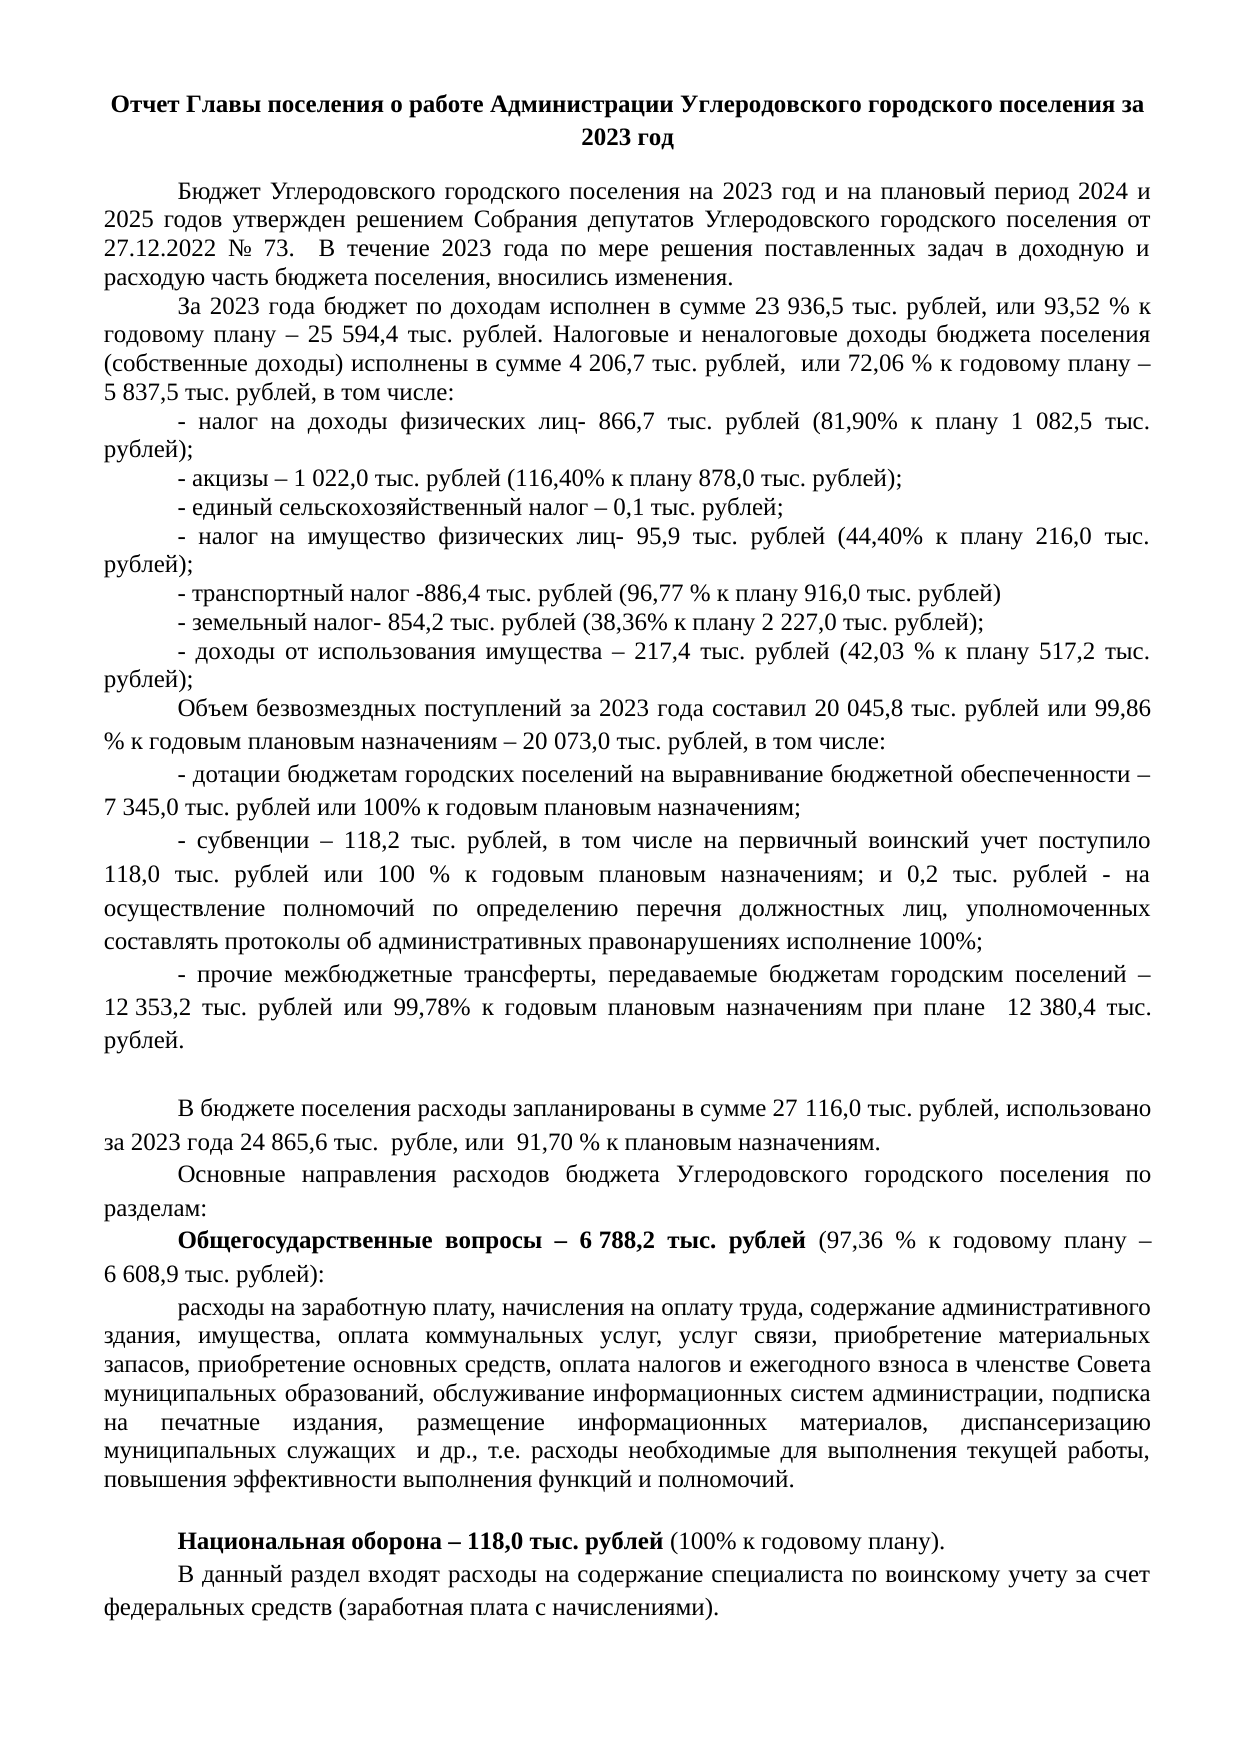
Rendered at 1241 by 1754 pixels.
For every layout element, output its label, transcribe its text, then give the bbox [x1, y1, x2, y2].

text расходы на заработную плату, начисления на оплату труда, содержание административного здания, имущества, оплата коммунальных услуг, услуг связи, приобретение материальных запасов, приобретение основных средств, оплата налогов и ежегодного взноса в членстве Совета муниципальных образований, обслуживание информационных систем администрации, подписка на печатные издания, размещение информационных материалов, диспансеризацию муниципальных служащих и др., т.е. расходы необходимые для выполнения текущей работы, повышения эффективности выполнения функций и полномочий. [103, 1292, 1152, 1493]
text Основные направления расходов бюджета Углеродовского городского поселения по разделам: [103, 1159, 1152, 1221]
text В данный раздел входят расходы на содержание специалиста по воинскому учету за счет федеральных средств (заработная плата с начислениями). [103, 1559, 1152, 1621]
text - налог на доходы физических лиц- 866,7 тыс. рублей (81,90% к плану 1 082,5 тыс. рублей); [103, 406, 1152, 463]
text - земельный налог- 854,2 тыс. рублей (38,36% к плану 2 227,0 тыс. рублей); [103, 607, 1152, 636]
text Объем безвозмездных поступлений за 2023 года составил 20 045,8 тыс. рублей или 99,86 % к годовым плановым назначениям – 20 073,0 тыс. рублей, в том числе: [103, 693, 1152, 755]
text - единый сельскохозяйственный налог – 0,1 тыс. рублей; [103, 492, 1152, 521]
text Национальная оборона – 118,0 тыс. рублей (100% к годовому плану). [103, 1526, 1152, 1555]
text - транспортный налог -886,4 тыс. рублей (96,77 % к плану 916,0 тыс. рублей) [103, 578, 1152, 607]
text За 2023 года бюджет по доходам исполнен в сумме 23 936,5 тыс. рублей, или 93,52 % к годовому плану – 25 594,4 тыс. рублей. Налоговые и неналоговые доходы бюджета поселения (собственные доходы) исполнены в сумме 4 206,7 тыс. рублей, или 72,06 % к годовому плану – 5 837,5 тыс. рублей, в том числе: [103, 291, 1152, 406]
text - акцизы – 1 022,0 тыс. рублей (116,40% к плану 878,0 тыс. рублей); [103, 463, 1152, 492]
text - субвенции – 118,2 тыс. рублей, в том числе на первичный воинский учет поступило 118,0 тыс. рублей или 100 % к годовым плановым назначениям; и 0,2 тыс. рублей - на осуществление полномочий по определению перечня должностных лиц, уполномоченных составлять протоколы об административных правонарушениях исполнение 100%; [103, 825, 1152, 955]
text Бюджет Углеродовского городского поселения на 2023 год и на плановый период 2024 и 2025 годов утвержден решением Собрания депутатов Углеродовского городского поселения от 27.12.2022 № 73. В течение 2023 года по мере решения поставленных задач в доходную и расходую часть бюджета поселения, вносились изменения. [103, 176, 1152, 291]
text - доходы от использования имущества – 217,4 тыс. рублей (42,03 % к плану 517,2 тыс. рублей); [103, 636, 1152, 693]
text В бюджете поселения расходы запланированы в сумме 27 116,0 тыс. рублей, использовано за 2023 года 24 865,6 тыс. рубле, или 91,70 % к плановым назначениям. [103, 1093, 1152, 1155]
text - прочие межбюджетные трансферты, передаваемые бюджетам городским поселений – 12 353,2 тыс. рублей или 99,78% к годовым плановым назначениям при плане 12 380,4 тыс. рублей. [103, 959, 1152, 1054]
text Отчет Главы поселения о работе Администрации Углеродовского городского поселения за 2023 год [103, 89, 1152, 151]
text Общегосударственные вопросы – 6 788,2 тыс. рублей (97,36 % к годовому плану – 6 608,9 тыс. рублей): [103, 1226, 1152, 1287]
text - дотации бюджетам городских поселений на выравнивание бюджетной обеспеченности – 7 345,0 тыс. рублей или 100% к годовым плановым назначениям; [103, 759, 1152, 821]
text - налог на имущество физических лиц- 95,9 тыс. рублей (44,40% к плану 216,0 тыс. рублей); [103, 521, 1152, 578]
